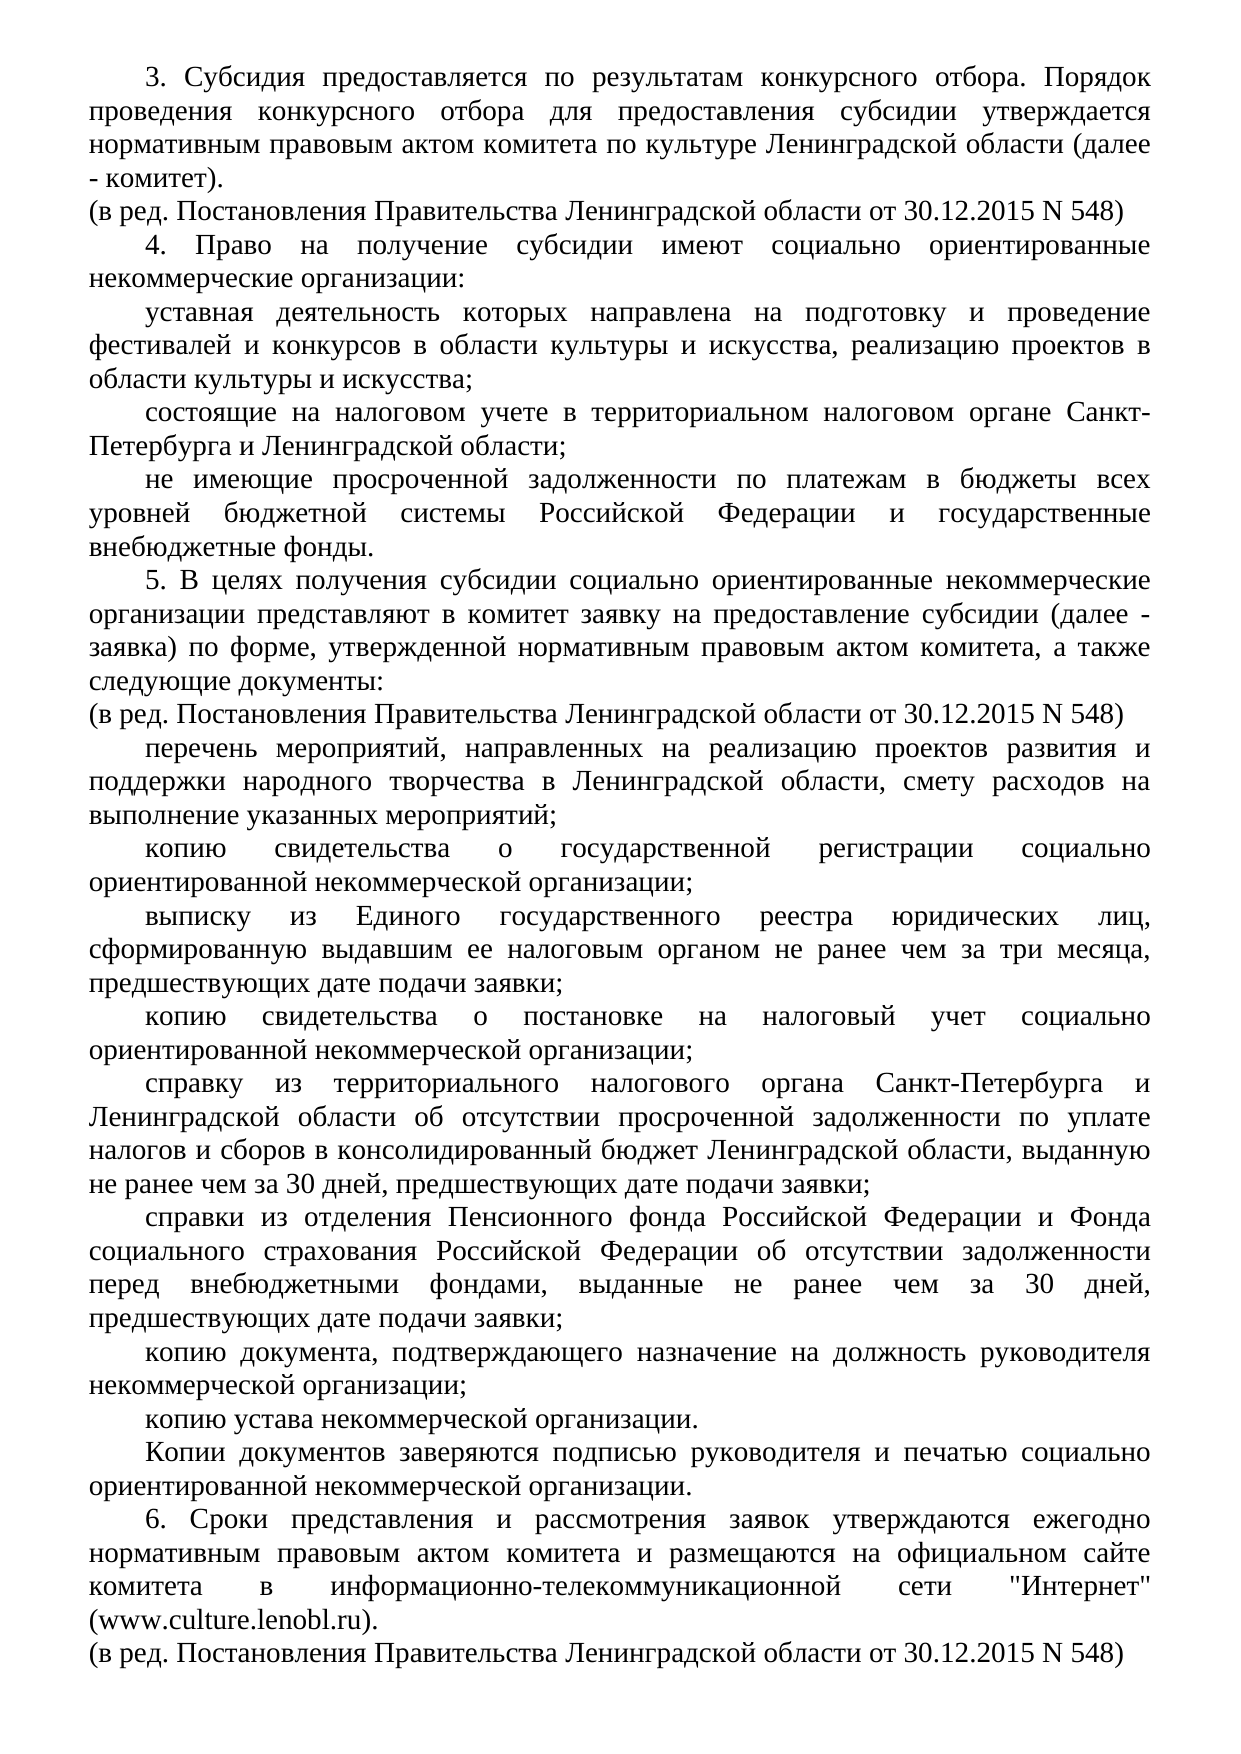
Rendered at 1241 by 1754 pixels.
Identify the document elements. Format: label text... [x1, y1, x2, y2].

text копию свидетельства о постановке на налоговый учет социально ориентированной некоммерческой организации; [88, 998, 1152, 1065]
text 4. Право на получение субсидии имеют социально ориентированные некоммерческие организации: [88, 227, 1152, 294]
text копию устава некоммерческой организации. [88, 1401, 1152, 1434]
text перечень мероприятий, направленных на реализацию проектов развития и поддержки народного творчества в Ленинградской области, смету расходов на выполнение указанных мероприятий; [88, 730, 1152, 831]
text копию свидетельства о государственной регистрации социально ориентированной некоммерческой организации; [88, 831, 1152, 898]
text состоящие на налоговом учете в территориальном налоговом органе Санкт-Петербурга и Ленинградской области; [88, 394, 1152, 462]
text справки из отделения Пенсионного фонда Российской Федерации и Фонда социального страхования Российской Федерации об отсутствии задолженности перед внебюджетными фондами, выданные не ранее чем за 30 дней, предшествующих дате подачи заявки; [88, 1199, 1152, 1334]
text Копии документов заверяются подписью руководителя и печатью социально ориентированной некоммерческой организации. [88, 1434, 1152, 1501]
text 5. В целях получения субсидии социально ориентированные некоммерческие организации представляют в комитет заявку на предоставление субсидии (далее - заявка) по форме, утвержденной нормативным правовым актом комитета, а также следующие документы: [88, 562, 1152, 696]
text копию документа, подтверждающего назначение на должность руководителя некоммерческой организации; [88, 1334, 1152, 1401]
text (в ред. Постановления Правительства Ленинградской области от 30.12.2015 N 548) [88, 193, 1152, 227]
text 3. Субсидия предоставляется по результатам конкурсного отбора. Порядок проведения конкурсного отбора для предоставления субсидии утверждается нормативным правовым актом комитета по культуре Ленинградской области (далее - комитет). [88, 59, 1152, 193]
text (в ред. Постановления Правительства Ленинградской области от 30.12.2015 N 548) [88, 1636, 1152, 1669]
text 6. Сроки представления и рассмотрения заявок утверждаются ежегодно нормативным правовым актом комитета и размещаются на официальном сайте комитета в информационно-телекоммуникационной сети "Интернет" (www.culture.lenobl.ru). [88, 1501, 1152, 1636]
text уставная деятельность которых направлена на подготовку и проведение фестивалей и конкурсов в области культуры и искусства, реализацию проектов в области культуры и искусства; [88, 294, 1152, 394]
text (в ред. Постановления Правительства Ленинградской области от 30.12.2015 N 548) [88, 696, 1152, 730]
text выписку из Единого государственного реестра юридических лиц, сформированную выдавшим ее налоговым органом не ранее чем за три месяца, предшествующих дате подачи заявки; [88, 898, 1152, 998]
text справку из территориального налогового органа Санкт-Петербурга и Ленинградской области об отсутствии просроченной задолженности по уплате налогов и сборов в консолидированный бюджет Ленинградской области, выданную не ранее чем за 30 дней, предшествующих дате подачи заявки; [88, 1065, 1152, 1199]
text не имеющие просроченной задолженности по платежам в бюджеты всех уровней бюджетной системы Российской Федерации и государственные внебюджетные фонды. [88, 462, 1152, 562]
